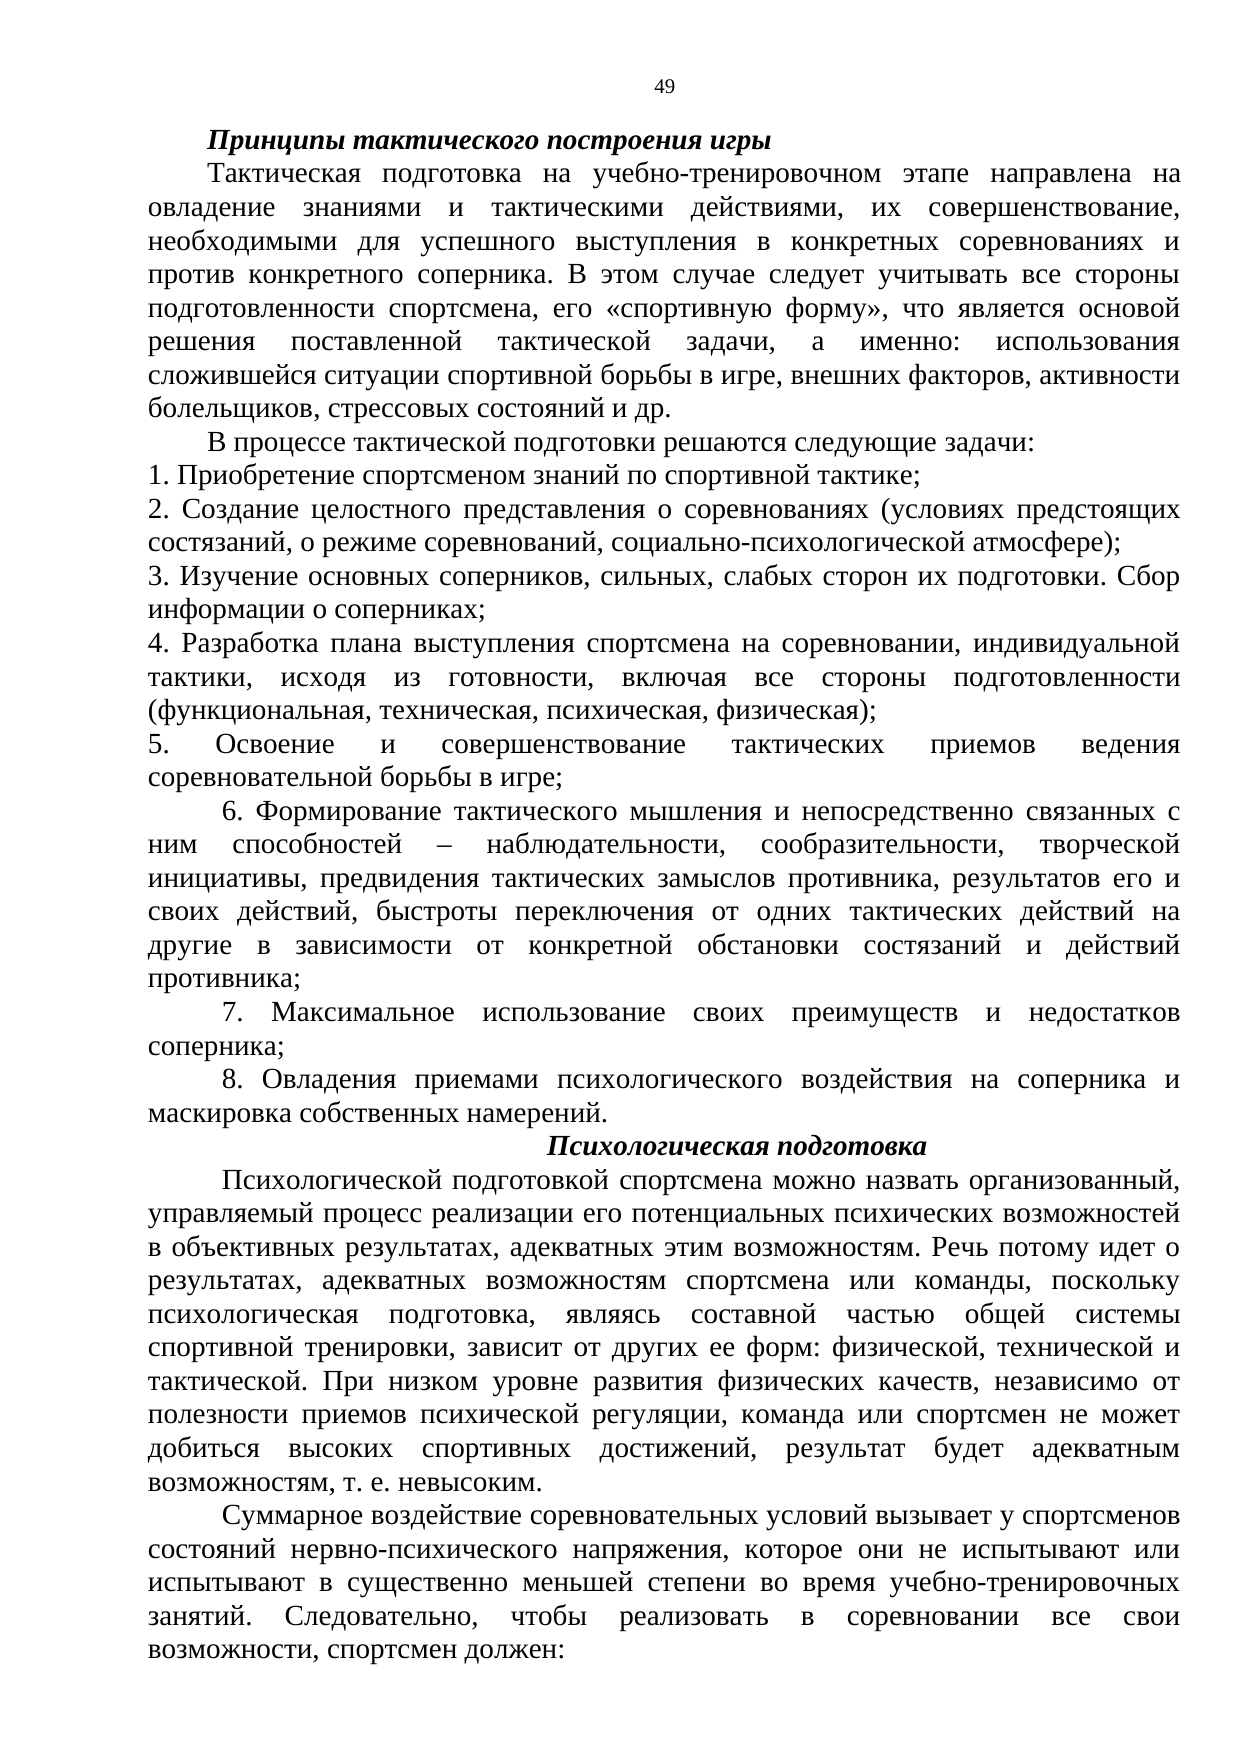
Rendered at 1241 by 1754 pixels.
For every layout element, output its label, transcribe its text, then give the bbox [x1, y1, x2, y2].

text Суммарное воздействие соревновательных условий вызывает у спортсменов состояний нервно-психического напряжения, которое они не испытывают или испытывают в существенно меньшей степени во время учебно-тренировочных занятий. Следовательно, чтобы реализовать в соревновании все свои возможности, спортсмен должен: [148, 1497, 1181, 1665]
text 3. Изучение основных соперников, сильных, слабых сторон их подготовки. Сбор информации о соперниках; [148, 558, 1181, 625]
text В процессе тактической подготовки решаются следующие задачи: [148, 424, 1181, 457]
text Принципы тактического построения игры [148, 122, 1181, 156]
text Психологическая подготовка [222, 1128, 1181, 1162]
text 6. Формирование тактического мышления и непосредственно связанных с ним способностей – наблюдательности, сообразительности, творческой инициативы, предвидения тактических замыслов противника, результатов его и своих действий, быстроты переключения от одних тактических действий на другие в зависимости от конкретной обстановки состязаний и действий противника; [148, 793, 1181, 994]
text 4. Разработка плана выступления спортсмена на соревновании, индивидуальной тактики, исходя из готовности, включая все стороны подготовленности (функциональная, техническая, психическая, физическая); [148, 625, 1181, 726]
text Психологической подготовкой спортсмена можно назвать организованный, управляемый процесс реализации его потенциальных психических возможностей в объективных результатах, адекватных этим возможностям. Речь потому идет о результатах, адекватных возможностям спортсмена или команды, поскольку психологическая подготовка, являясь составной частью общей системы спортивной тренировки, зависит от других ее форм: физической, технической и тактической. При низком уровне развития физических качеств, независимо от полезности приемов психической регуляции, команда или спортсмен не может добиться высоких спортивных достижений, результат будет адекватным возможностям, т. е. невысоким. [148, 1162, 1181, 1497]
text 2. Создание целостного представления о соревнованиях (условиях предстоящих состязаний, о режиме соревнований, социально-психологической атмосфере); [148, 491, 1181, 558]
text 8. Овладения приемами психологического воздействия на соперника и маскировка собственных намерений. [148, 1061, 1181, 1128]
text 1. Приобретение спортсменом знаний по спортивной тактике; [148, 457, 1181, 491]
text Тактическая подготовка на учебно-тренировочном этапе направлена на овладение знаниями и тактическими действиями, их совершенствование, необходимыми для успешного выступления в конкретных соревнованиях и против конкретного соперника. В этом случае следует учитывать все стороны подготовленности спортсмена, его «спортивную форму», что является основой решения поставленной тактической задачи, а именно: использования сложившейся ситуации спортивной борьбы в игре, внешних факторов, активности болельщиков, стрессовых состояний и др. [148, 156, 1181, 424]
text 7. Максимальное использование своих преимуществ и недостатков соперника; [148, 994, 1181, 1061]
text 5. Освоение и совершенствование тактических приемов ведения соревновательной борьбы в игре; [148, 726, 1181, 793]
